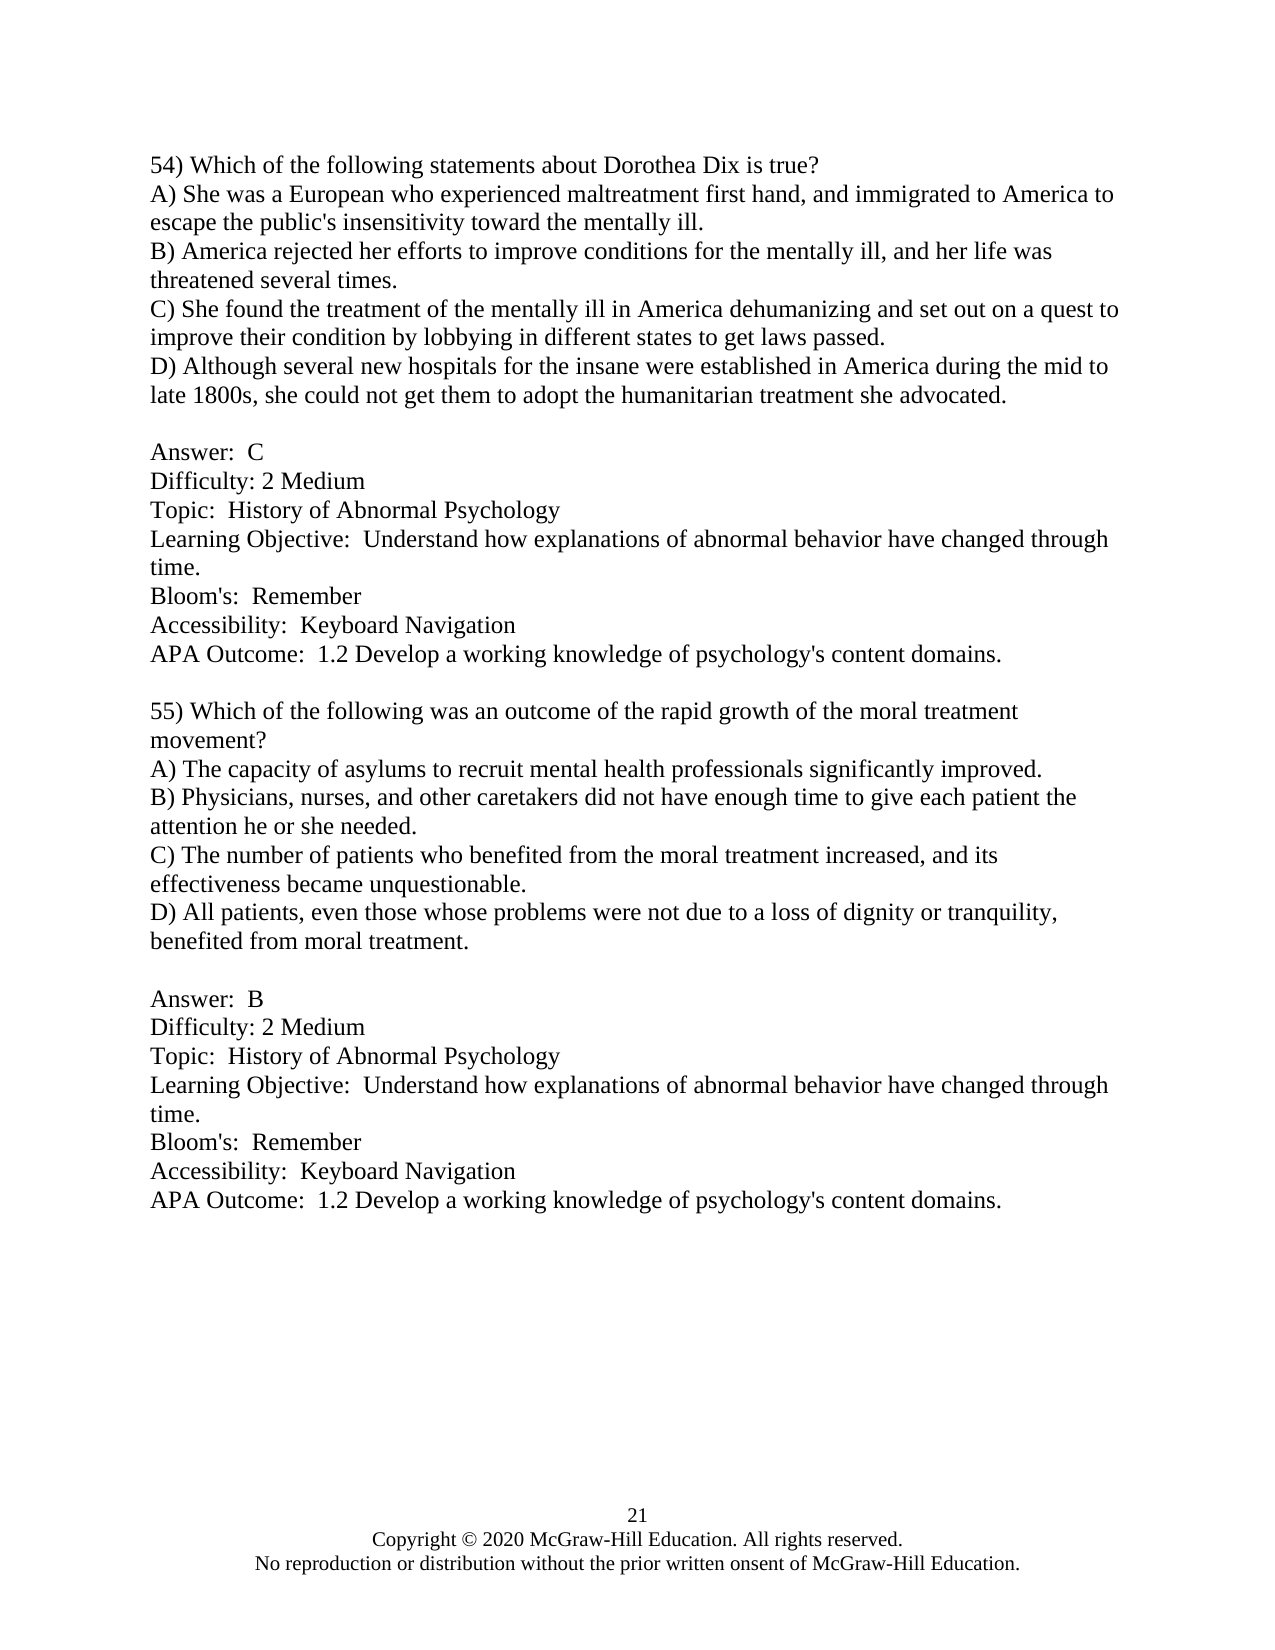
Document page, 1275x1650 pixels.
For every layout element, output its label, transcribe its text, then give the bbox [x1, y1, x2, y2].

text Bloom's: Remember [150, 581, 1125, 610]
text Bloom's: Remember [150, 1127, 1125, 1156]
text Difficulty: 2 Medium [150, 1012, 1125, 1041]
text Accessibility: Keyboard Navigation [150, 1156, 1125, 1185]
text Topic: History of Abnormal Psychology [150, 495, 1125, 524]
text B) Physicians, nurses, and other caretakers did not have enough time to give each patient the attention he or she needed. [150, 782, 1125, 840]
text 55) Which of the following was an outcome of the rapid growth of the moral treatment movement? [150, 696, 1125, 754]
text C) She found the treatment of the mentally ill in America dehumanizing and set out on a quest to improve their condition by lobbying in different states to get laws passed. [150, 294, 1125, 351]
text Learning Objective: Understand how explanations of abnormal behavior have changed through time. [150, 524, 1125, 581]
text A) She was a European who experienced maltreatment first hand, and immigrated to America to escape the public's insensitivity toward the mentally ill. [150, 179, 1125, 236]
text Difficulty: 2 Medium [150, 466, 1125, 495]
text D) Although several new hospitals for the insane were established in America during the mid to late 1800s, she could not get them to adopt the humanitarian treatment she advocated. [150, 351, 1125, 409]
text D) All patients, even those whose problems were not due to a loss of dignity or tranquility, benefited from moral treatment. [150, 897, 1125, 955]
text Answer: C [150, 437, 1125, 466]
text Learning Objective: Understand how explanations of abnormal behavior have changed through time. [150, 1070, 1125, 1127]
text B) America rejected her efforts to improve conditions for the mentally ill, and her life was threatened several times. [150, 236, 1125, 294]
text 54) Which of the following statements about Dorothea Dix is true? [150, 150, 1125, 179]
text APA Outcome: 1.2 Develop a working knowledge of psychology's content domains. [150, 639, 1125, 667]
text Topic: History of Abnormal Psychology [150, 1041, 1125, 1070]
text Accessibility: Keyboard Navigation [150, 610, 1125, 639]
text A) The capacity of asylums to recruit mental health professionals significantly improved. [150, 754, 1125, 782]
text Answer: B [150, 984, 1125, 1012]
text C) The number of patients who benefited from the moral treatment increased, and its effectiveness became unquestionable. [150, 840, 1125, 897]
text APA Outcome: 1.2 Develop a working knowledge of psychology's content domains. [150, 1185, 1125, 1214]
